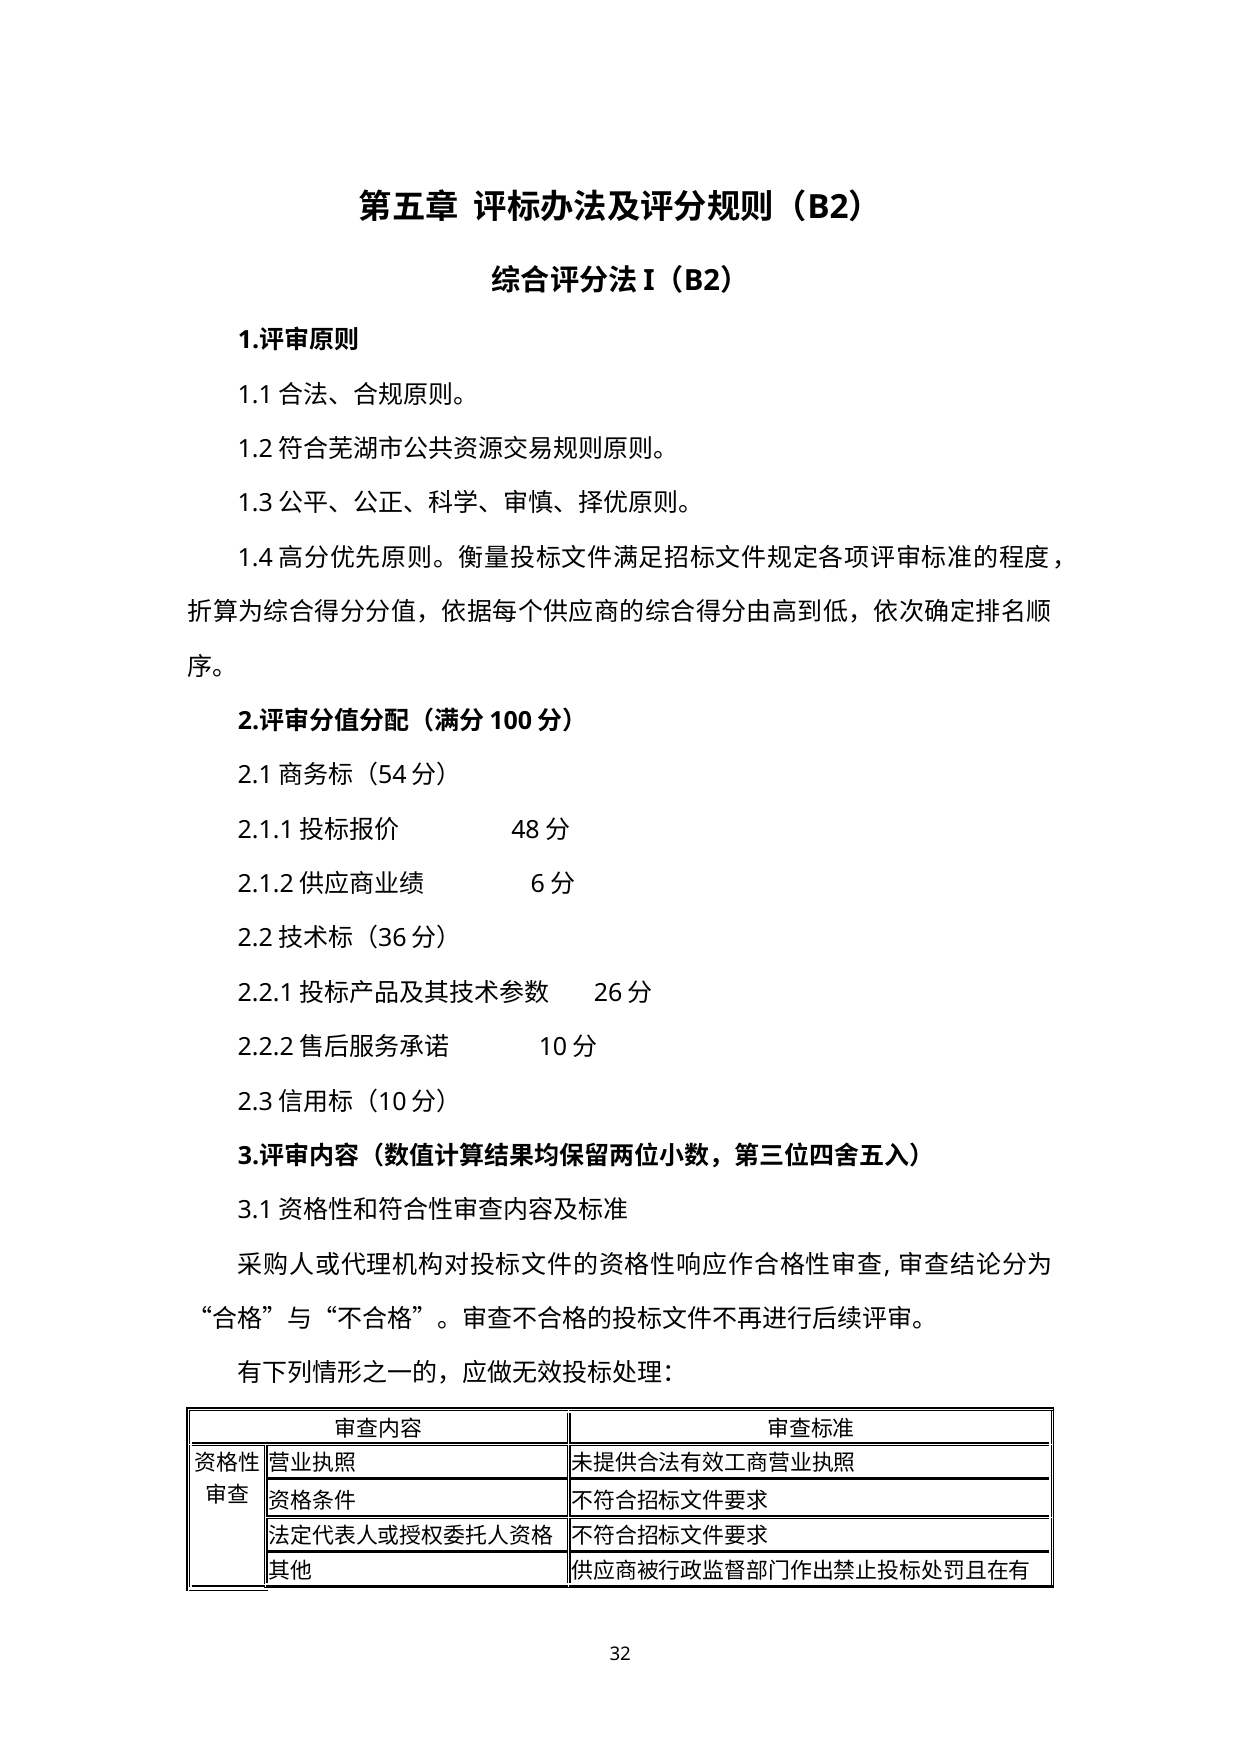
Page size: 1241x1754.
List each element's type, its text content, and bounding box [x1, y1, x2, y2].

text 2.2.2售后服务承诺 10分 [187, 1027, 1053, 1063]
text 1.1合法、合规原则。 [187, 374, 1053, 410]
text 2.1.1投标报价 48分 [187, 809, 1053, 845]
table_cell 其他 [266, 1550, 569, 1585]
text 3.评审内容（数值计算结果均保留两位小数，第三位四舍五入） [187, 1135, 1053, 1172]
text 有下列情形之一的，应做无效投标处理： [187, 1353, 1053, 1389]
table_cell 未提供合法有效工商营业执照 [571, 1442, 1051, 1477]
text 3.1资格性和符合性审查内容及标准 [187, 1190, 1053, 1226]
text 2.3信用标（10分） [187, 1081, 1053, 1117]
text 2.2技术标（36分） [187, 918, 1053, 954]
text 2.1.2供应商业绩 6分 [187, 863, 1053, 900]
table_cell 营业执照 [268, 1446, 567, 1477]
text 1.4高分优先原则。衡量投标文件满足招标文件规定各项评审标准的程度，折算为综合得分分值，依据每个供应商的综合得分由高到低，依次确定排名顺序。 [187, 537, 1053, 682]
subtitle 第五章 评标办法及评分规则（B2） [187, 177, 1053, 229]
text 采购人或代理机构对投标文件的资格性响应作合格性审查, 审查结论分为“合格”与“不合格”。审查不合格的投标文件不再进行后续评审。 [187, 1244, 1053, 1335]
table_cell 法定代表人或授权委托人资格 [268, 1519, 567, 1550]
table_header 审查内容 [190, 1409, 569, 1442]
text 1.2符合芜湖市公共资源交易规则原则。 [187, 428, 1053, 465]
table_cell 资格性审查 [190, 1442, 266, 1585]
table_header 审查标准 [569, 1411, 1051, 1442]
table_cell 资格条件 [268, 1480, 567, 1515]
table_cell 不符合招标文件要求 [571, 1477, 1051, 1515]
text 1.评审原则 [187, 320, 1053, 356]
text 1.3公平、公正、科学、审慎、择优原则。 [187, 483, 1053, 519]
text 2.2.1投标产品及其技术参数 26分 [187, 972, 1053, 1008]
text 2.1商务标（54分） [187, 755, 1053, 791]
text 2.评审分值分配（满分100分） [187, 700, 1053, 737]
text 综合评分法I（B2） [187, 256, 1053, 299]
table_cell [569, 1550, 1051, 1585]
table_cell 不符合招标文件要求 [571, 1515, 1051, 1550]
